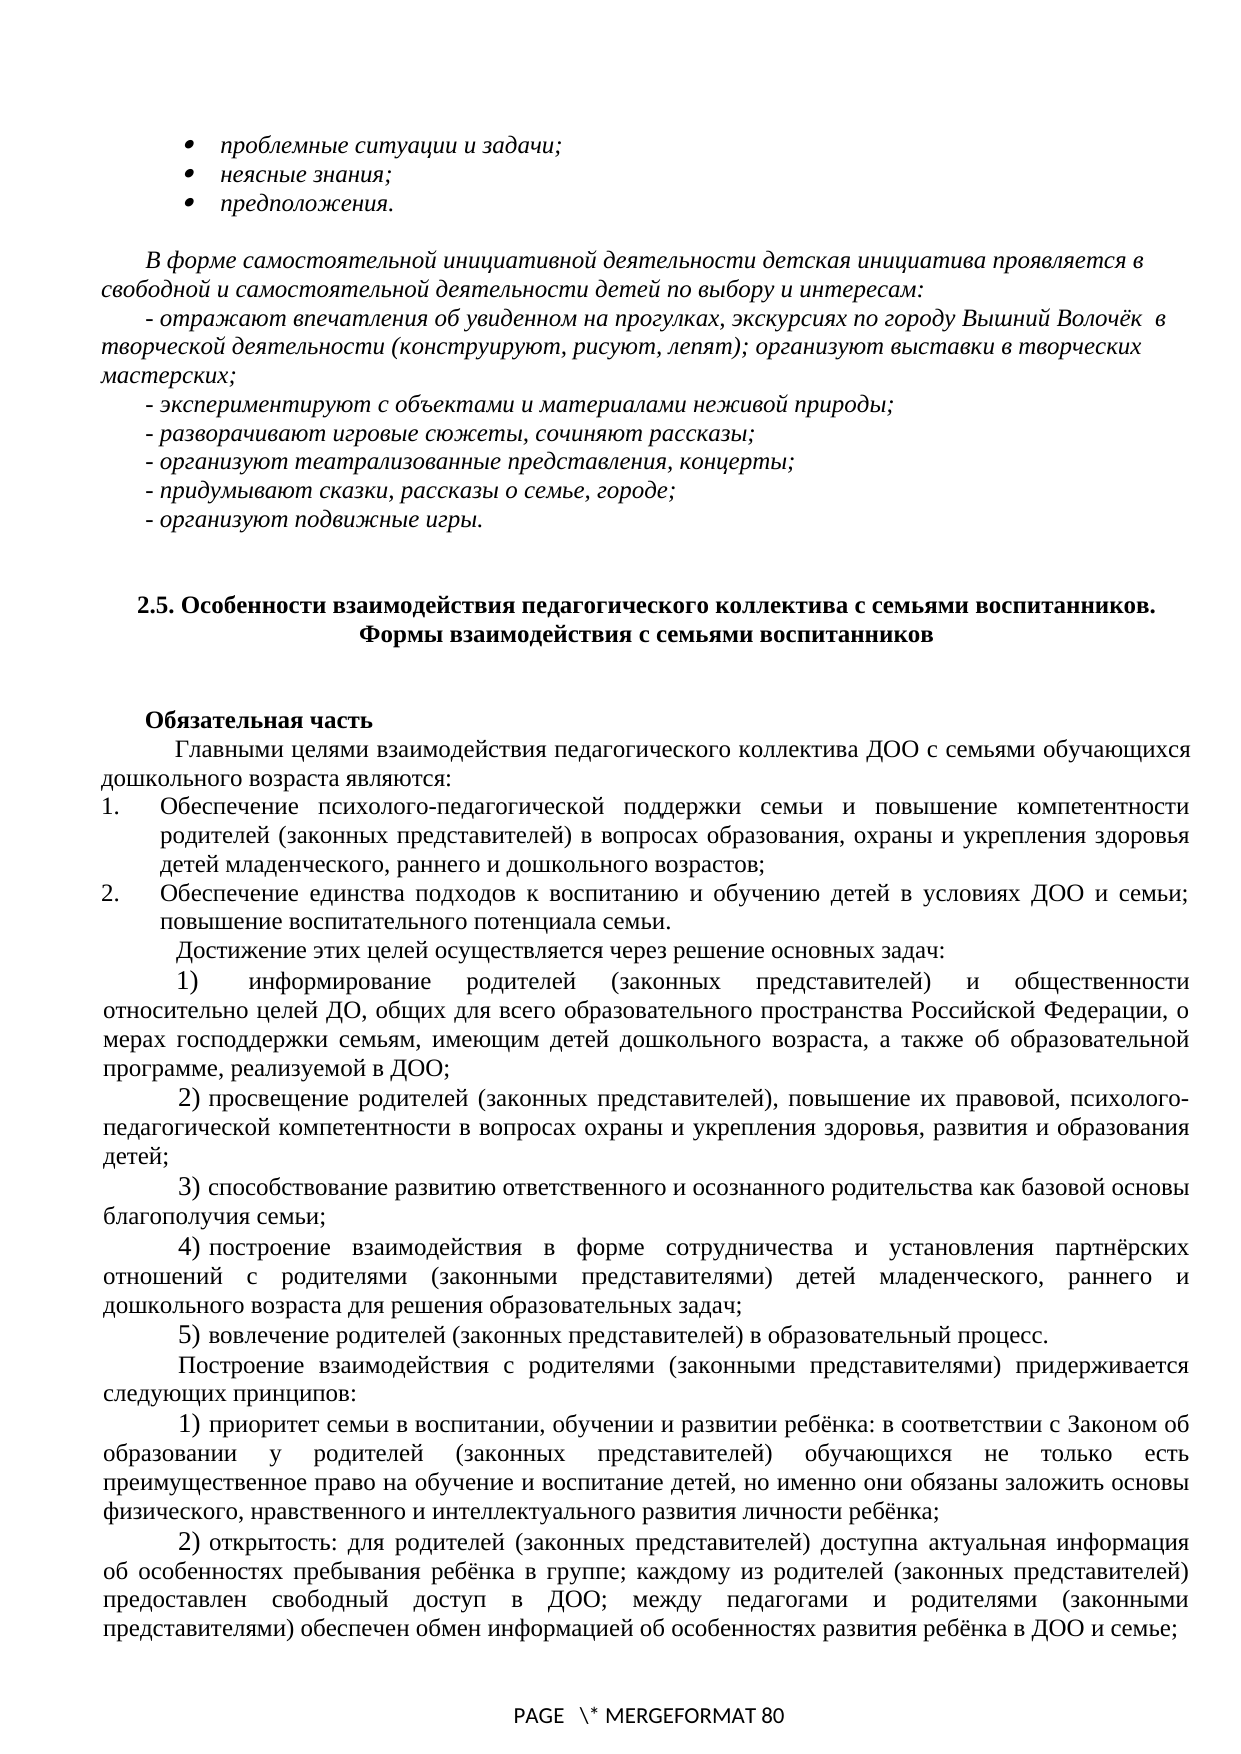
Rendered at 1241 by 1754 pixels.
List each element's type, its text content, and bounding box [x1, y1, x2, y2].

text В форме самостоятельной инициативной деятельности детская инициатива проявляется в свободной и самостоятельной деятельности детей по выбору и интересам: [101, 245, 1192, 303]
text 2.5. Особенности взаимодействия педагогического коллектива с семьями воспитанников. [101, 590, 1192, 619]
text - придумывают сказки, рассказы о семье, городе; [101, 475, 1192, 504]
list предположения. [183, 188, 1192, 216]
list открытость: для родителей (законных представителей) доступна актуальная информация об особенностях пребывания ребёнка в группе; каждому из родителей (законных представителей) предоставлен свободный доступ в ДОО; между педагогами и родителями (законными представителями) обеспечен обмен информацией об особенностях развития ребёнка в ДОО и семье; [103, 1524, 1190, 1642]
list способствование развитию ответственного и осознанного родительства как базовой основы благополучия семьи; [103, 1170, 1190, 1230]
text - организуют подвижные игры. [101, 504, 1192, 533]
text Достижение этих целей осуществляется через решение основных задач: [103, 935, 1190, 964]
text Обязательная часть [144, 705, 1192, 734]
text - разворачивают игровые сюжеты, сочиняют рассказы; [101, 418, 1192, 446]
list неясные знания; [183, 159, 1192, 188]
text - отражают впечатления об увиденном на прогулках, экскурсиях по городу Вышний Волочёк в творческой деятельности (конструируют, рисуют, лепят); организуют выставки в творческих мастерских; [101, 303, 1192, 389]
list информирование родителей (законных представителей) и общественности относительно целей ДО, общих для всего образовательного пространства Российской Федерации, о мерах господдержки семьям, имеющим детей дошкольного возраста, а также об образовательной программе, реализуемой в ДОО; [103, 964, 1190, 1081]
list просвещение родителей (законных представителей), повышение их правовой, психолого-педагогической компетентности в вопросах охраны и укрепления здоровья, развития и образования детей; [103, 1081, 1190, 1170]
text Главными целями взаимодействия педагогического коллектива ДОО с семьями обучающихся дошкольного возраста являются: [101, 734, 1192, 791]
text - экспериментируют с объектами и материалами неживой природы; [101, 389, 1192, 418]
list Обеспечение единства подходов к воспитанию и обучению детей в условиях ДОО и семьи; повышение воспитательного потенциала семьи. [101, 878, 1190, 935]
text - организуют театрализованные представления, концерты; [101, 446, 1192, 475]
list приоритет семьи в воспитании, обучении и развитии ребёнка: в соответствии с Законом об образовании у родителей (законных представителей) обучающихся не только есть преимущественное право на обучение и воспитание детей, но именно они обязаны заложить основы физического, нравственного и интеллектуального развития личности ребёнка; [103, 1407, 1190, 1524]
list построение взаимодействия в форме сотрудничества и установления партнёрских отношений с родителями (законными представителями) детей младенческого, раннего и дошкольного возраста для решения образовательных задач; [103, 1230, 1190, 1318]
list Обеспечение психолого-педагогической поддержки семьи и повышение компетентности родителей (законных представителей) в вопросах образования, охраны и укрепления здоровья детей младенческого, раннего и дошкольного возрастов; [101, 791, 1190, 878]
list вовлечение родителей (законных представителей) в образовательный процесс. [103, 1318, 1190, 1350]
list проблемные ситуации и задачи; [183, 130, 1192, 159]
text Формы взаимодействия с семьями воспитанников [101, 619, 1192, 648]
text Построение взаимодействия с родителями (законными представителями) придерживается следующих принципов: [103, 1350, 1190, 1407]
